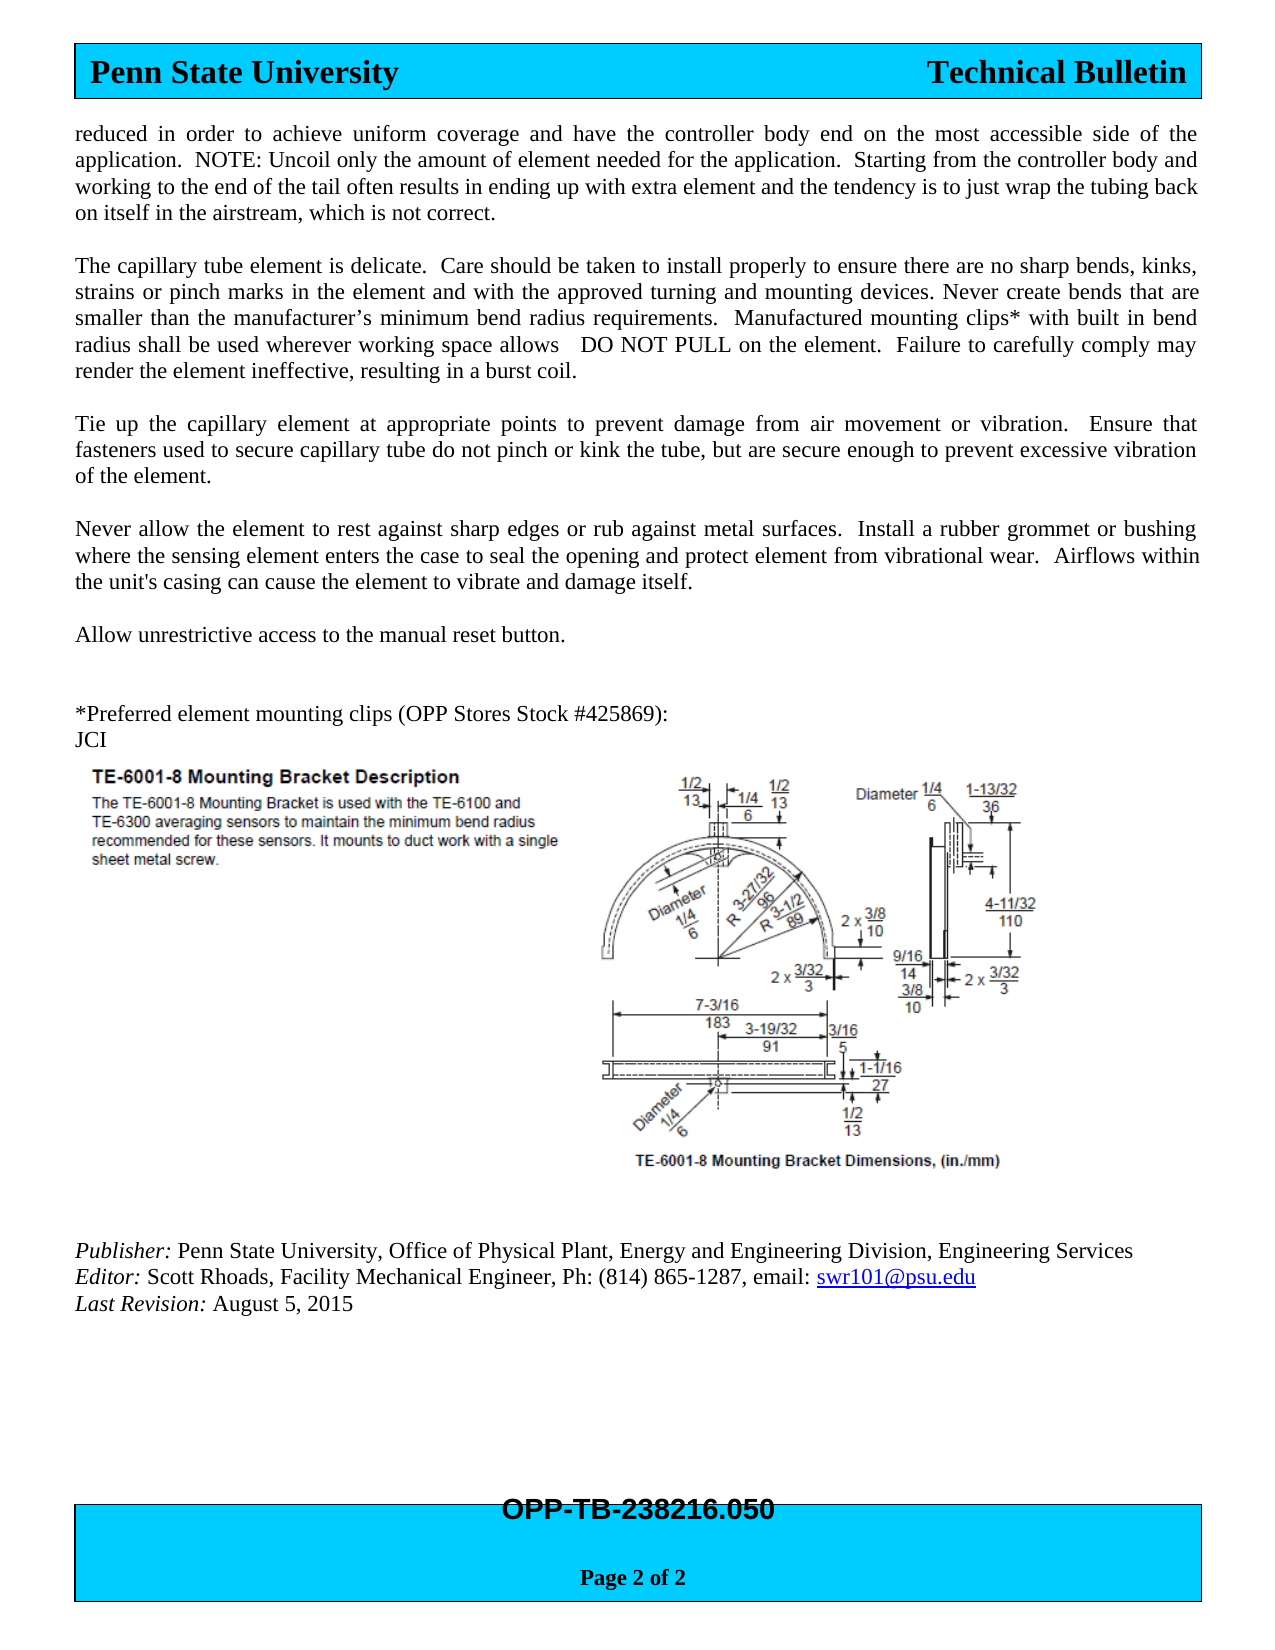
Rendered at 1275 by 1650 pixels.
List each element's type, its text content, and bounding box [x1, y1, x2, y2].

text Last Revision: August 5, 2015 [75, 1290, 1200, 1316]
text Editor: Scott Rhoads, Facility Mechanical Engineer, Ph: (814) 865-1287, email: swr101@psu.edu [75, 1263, 1200, 1290]
text *Preferred element mounting clips (OPP Stores Stock #425869): [75, 700, 1200, 726]
text Tie up the capillary element at appropriate points to prevent damage from air movement or vibration. Ensure that fasteners used to secure capillary tube do not pinch or kink the tube, but are secure enough to prevent excessive vibration of the element. [75, 410, 1200, 489]
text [75, 120, 1200, 225]
text JCI [75, 726, 1200, 752]
picture [75, 752, 1050, 1185]
text Publisher: Penn State University, Office of Physical Plant, Energy and Engineering Division, Engineering Services [75, 1237, 1200, 1263]
text Allow unrestrictive access to the manual reset button. [75, 621, 1200, 647]
text Never allow the element to rest against sharp edges or rub against metal surfaces. Install a rubber grommet or bushing where the sensing element enters the case to seal the opening and protect element from vibrational wear. Airflows within the unit's casing can cause the element to vibrate and damage itself. [75, 515, 1200, 594]
text The capillary tube element is delicate. Care should be taken to install properly to ensure there are no sharp bends, kinks, strains or pinch marks in the element and with the approved turning and mounting devices. Never create bends that are smaller than the manufacturer’s minimum bend radius requirements. Manufactured mounting clips* with built in bend radius shall be used wherever working space allows DO NOT PULL on the element. Failure to carefully comply may render the element ineffective, resulting in a burst coil. [75, 252, 1200, 383]
